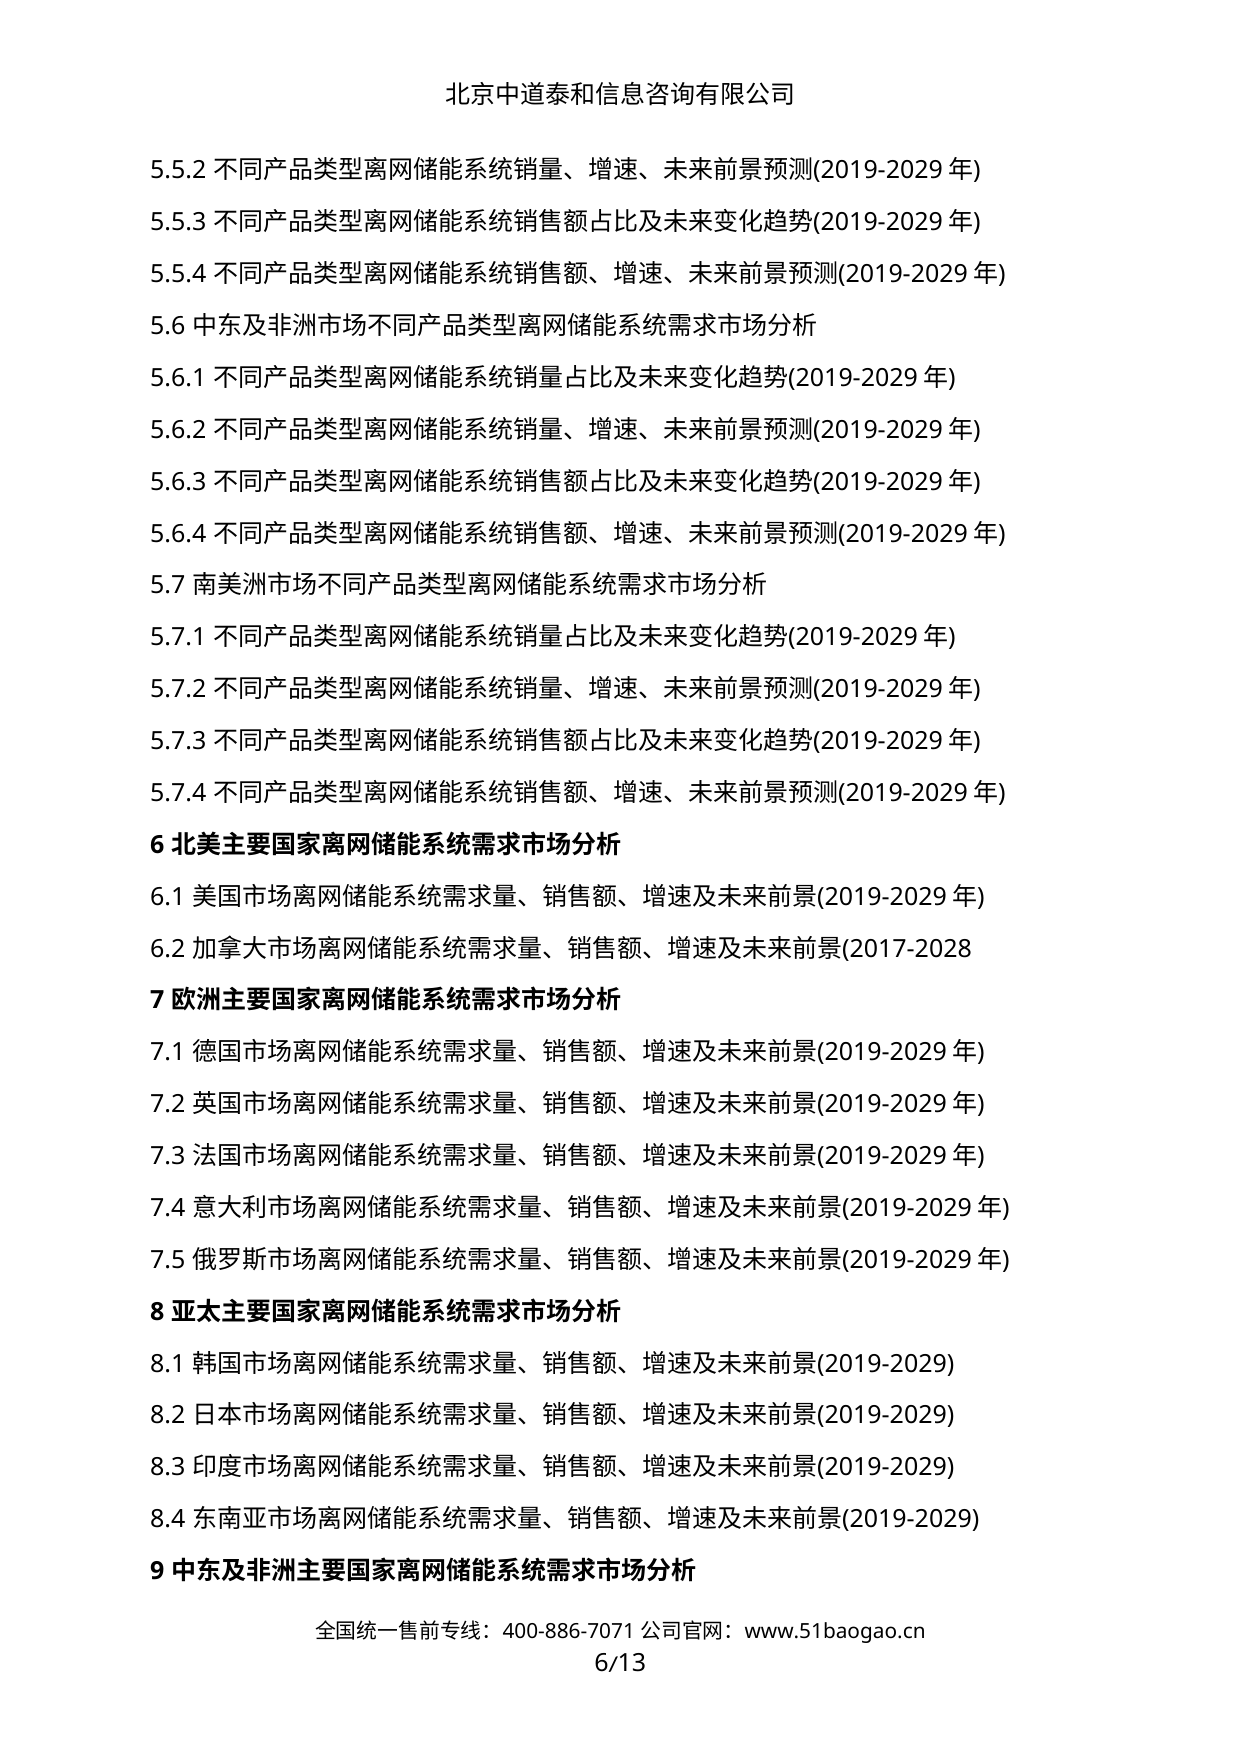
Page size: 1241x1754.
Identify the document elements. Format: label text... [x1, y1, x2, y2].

text 5.6.4 不同产品类型离网储能系统销售额、增速、未来前景预测(2019-2029年) [150, 513, 1090, 549]
text 9 中东及非洲主要国家离网储能系统需求市场分析 [150, 1551, 1090, 1587]
text 5.6.2 不同产品类型离网储能系统销量、增速、未来前景预测(2019-2029年) [150, 409, 1090, 446]
text 5.5.3 不同产品类型离网储能系统销售额占比及未来变化趋势(2019-2029年) [150, 202, 1090, 238]
text 6.2 加拿大市场离网储能系统需求量、销售额、增速及未来前景(2017-2028 [150, 928, 1090, 964]
text 5.5.2 不同产品类型离网储能系统销量、增速、未来前景预测(2019-2029年) [150, 150, 1090, 186]
text 5.7.4 不同产品类型离网储能系统销售额、增速、未来前景预测(2019-2029年) [150, 772, 1090, 809]
text 5.7.1 不同产品类型离网储能系统销量占比及未来变化趋势(2019-2029年) [150, 617, 1090, 653]
text 8.3 印度市场离网储能系统需求量、销售额、增速及未来前景(2019-2029) [150, 1447, 1090, 1483]
text 7.5 俄罗斯市场离网储能系统需求量、销售额、增速及未来前景(2019-2029年) [150, 1239, 1090, 1276]
text 7.1 德国市场离网储能系统需求量、销售额、增速及未来前景(2019-2029年) [150, 1032, 1090, 1068]
text 5.7.2 不同产品类型离网储能系统销量、增速、未来前景预测(2019-2029年) [150, 669, 1090, 705]
text 7.2 英国市场离网储能系统需求量、销售额、增速及未来前景(2019-2029年) [150, 1084, 1090, 1120]
text 5.6.1 不同产品类型离网储能系统销量占比及未来变化趋势(2019-2029年) [150, 357, 1090, 394]
text 8.2 日本市场离网储能系统需求量、销售额、增速及未来前景(2019-2029) [150, 1395, 1090, 1431]
text 5.5.4 不同产品类型离网储能系统销售额、增速、未来前景预测(2019-2029年) [150, 254, 1090, 290]
text 7 欧洲主要国家离网储能系统需求市场分析 [150, 980, 1090, 1016]
text 5.7 南美洲市场不同产品类型离网储能系统需求市场分析 [150, 565, 1090, 601]
text 8.1 韩国市场离网储能系统需求量、销售额、增速及未来前景(2019-2029) [150, 1343, 1090, 1379]
text 6 北美主要国家离网储能系统需求市场分析 [150, 824, 1090, 861]
text 7.4 意大利市场离网储能系统需求量、销售额、增速及未来前景(2019-2029年) [150, 1187, 1090, 1224]
text 6.1 美国市场离网储能系统需求量、销售额、增速及未来前景(2019-2029年) [150, 876, 1090, 912]
text 8.4 东南亚市场离网储能系统需求量、销售额、增速及未来前景(2019-2029) [150, 1499, 1090, 1535]
text 5.7.3 不同产品类型离网储能系统销售额占比及未来变化趋势(2019-2029年) [150, 721, 1090, 757]
text 5.6 中东及非洲市场不同产品类型离网储能系统需求市场分析 [150, 306, 1090, 342]
text 7.3 法国市场离网储能系统需求量、销售额、增速及未来前景(2019-2029年) [150, 1136, 1090, 1172]
text 8 亚太主要国家离网储能系统需求市场分析 [150, 1291, 1090, 1327]
text 5.6.3 不同产品类型离网储能系统销售额占比及未来变化趋势(2019-2029年) [150, 461, 1090, 497]
